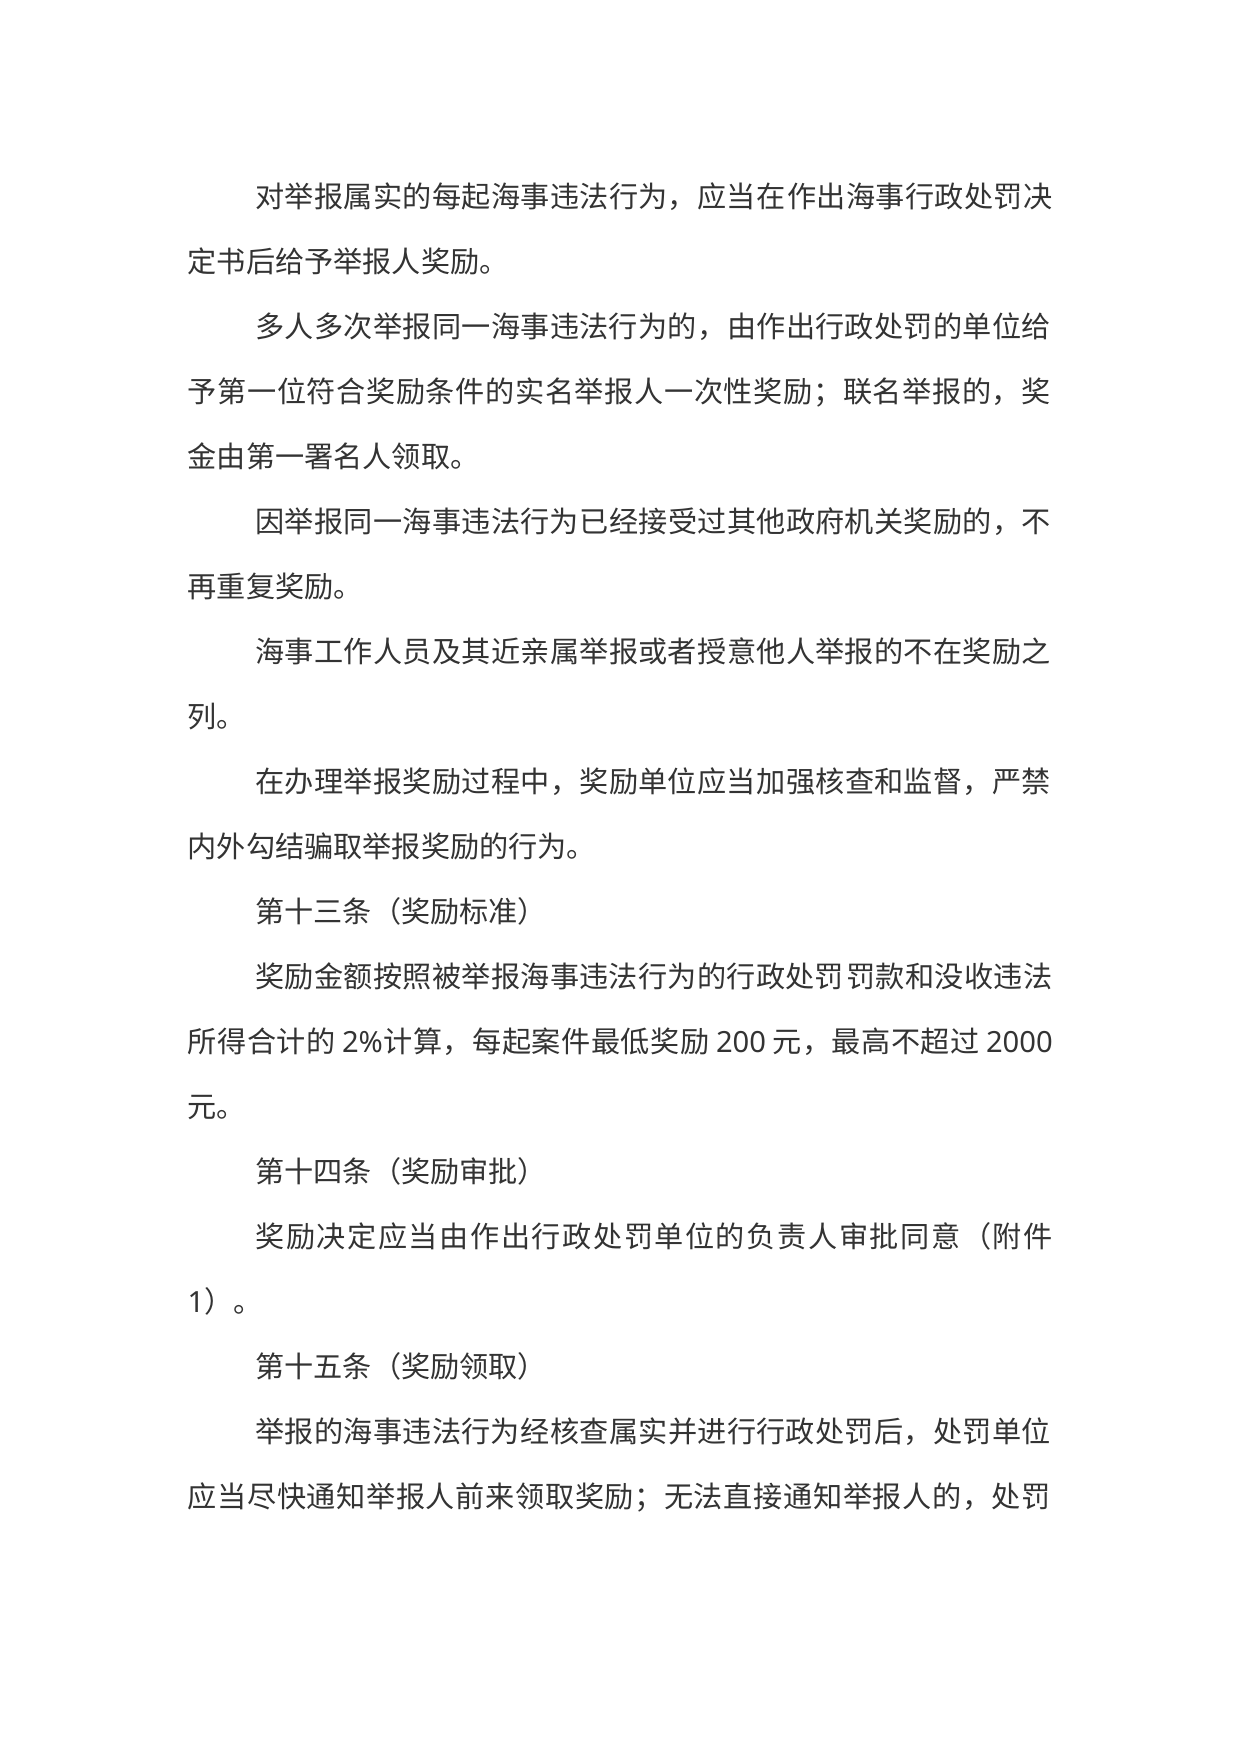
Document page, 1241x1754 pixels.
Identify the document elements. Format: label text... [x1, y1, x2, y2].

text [187, 1397, 1053, 1527]
text 多人多次举报同一海事违法行为的，由作出行政处罚的单位给予第一位符合奖励条件的实名举报人一次性奖励；联名举报的，奖金由第一署名人领取。 [187, 292, 1053, 487]
text 对举报属实的每起海事违法行为，应当在作出海事行政处罚决定书后给予举报人奖励。 [187, 162, 1053, 292]
text 奖励金额按照被举报海事违法行为的行政处罚罚款和没收违法所得合计的2%计算，每起案件最低奖励200元，最高不超过2000元。 [187, 942, 1053, 1137]
text 第十五条（奖励领取） [187, 1332, 1053, 1397]
text 在办理举报奖励过程中，奖励单位应当加强核查和监督，严禁内外勾结骗取举报奖励的行为。 [187, 747, 1053, 877]
text 奖励决定应当由作出行政处罚单位的负责人审批同意（附件1）。 [187, 1202, 1053, 1332]
text 第十三条（奖励标准） [187, 877, 1053, 942]
text 海事工作人员及其近亲属举报或者授意他人举报的不在奖励之列。 [187, 617, 1053, 747]
text 第十四条（奖励审批） [187, 1137, 1053, 1202]
text 因举报同一海事违法行为已经接受过其他政府机关奖励的，不再重复奖励。 [187, 487, 1053, 617]
